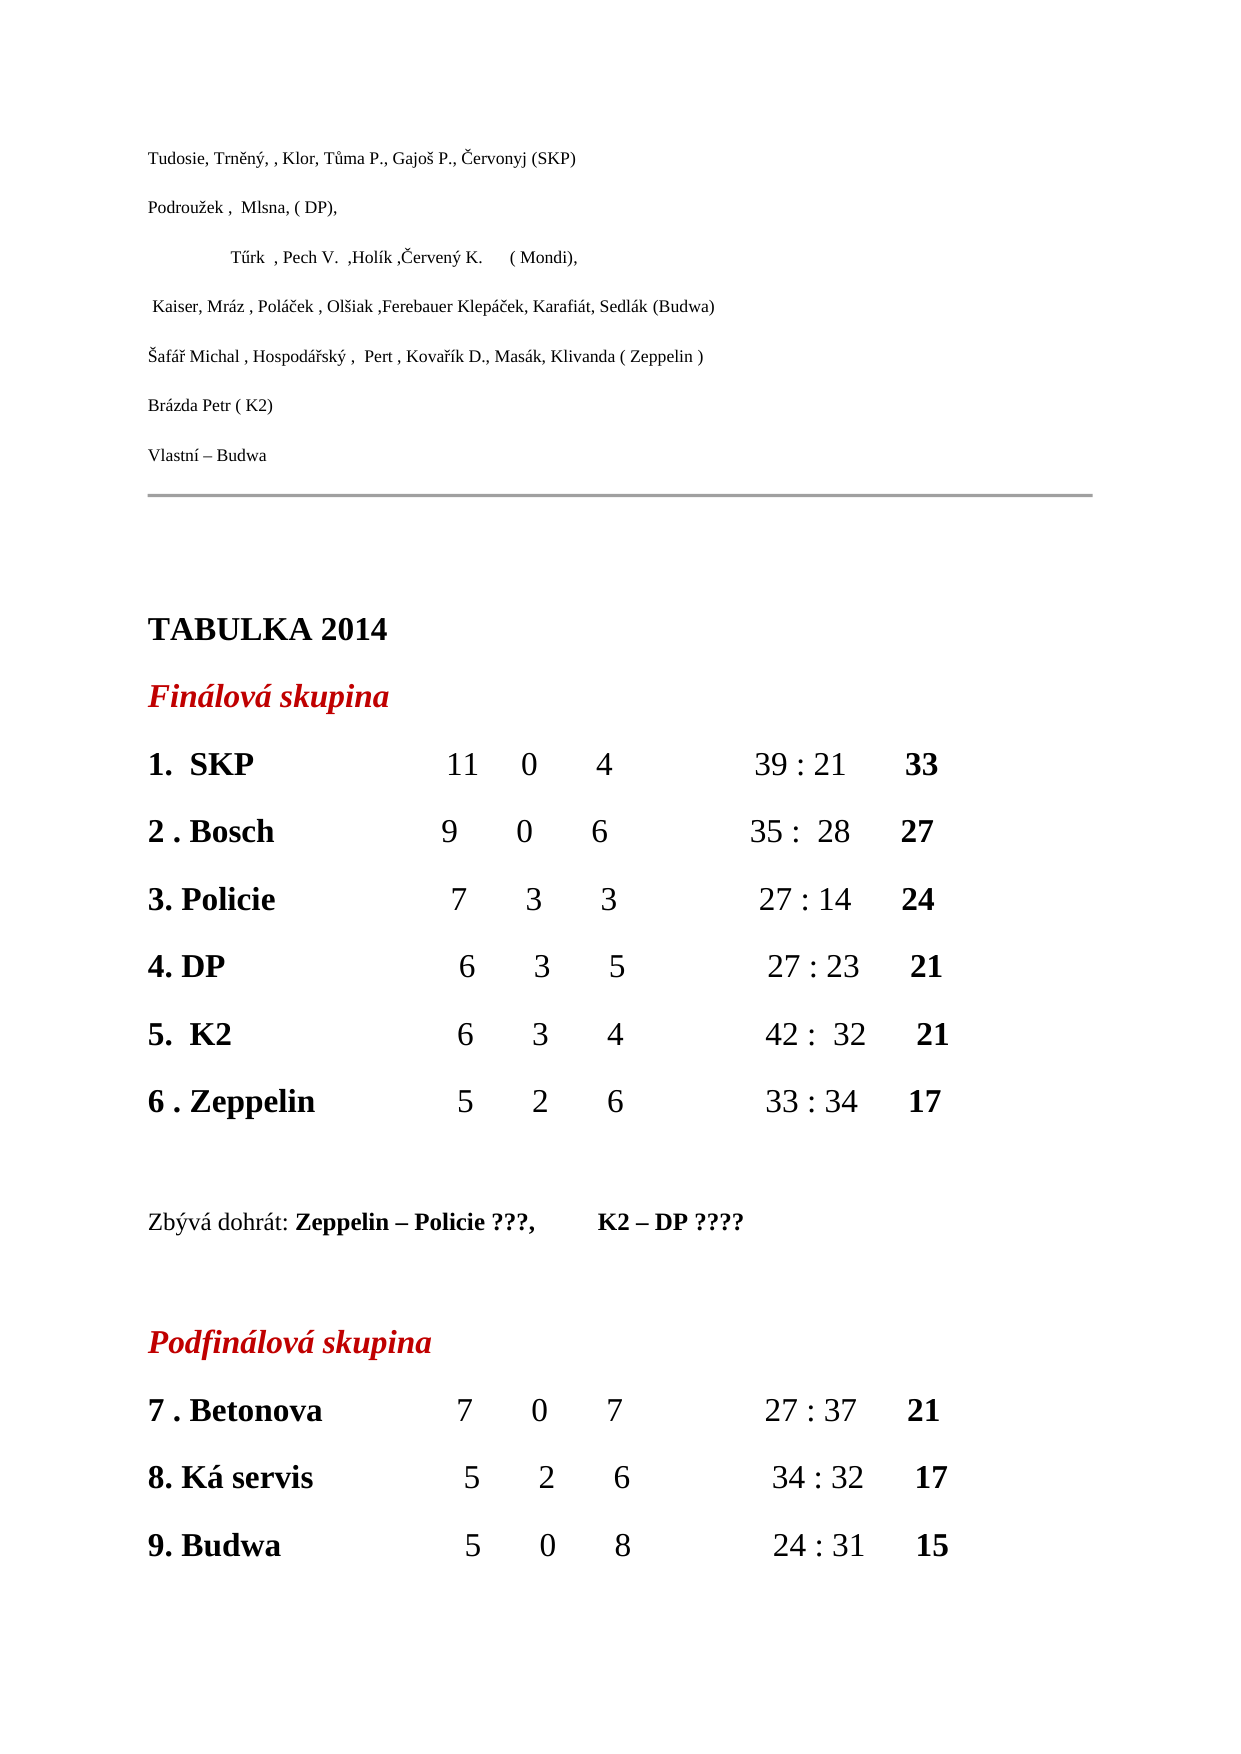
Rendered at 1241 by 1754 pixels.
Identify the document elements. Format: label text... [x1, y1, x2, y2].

text 8. Ká servis 5 2 6 34 : 32 17 [148, 1458, 1093, 1496]
text 1. SKP 11 0 4 39 : 21 33 [148, 744, 1093, 782]
text 6 . Zeppelin 5 2 6 33 : 34 17 [148, 1082, 1093, 1120]
text 5. K2 6 3 4 42 : 32 21 [148, 1014, 1093, 1052]
text Kaiser, Mráz , Poláček , Olšiak ,Ferebauer Klepáček, Karafiát, Sedlák (Budwa) [148, 296, 1093, 316]
text Podroužek , Mlsna, ( DP), [148, 197, 1093, 217]
text Zbývá dohrát: Zeppelin – Policie ???, K2 – DP ???? [148, 1207, 1093, 1236]
text 4. DP 6 3 5 27 : 23 21 [148, 947, 1093, 985]
text Tűrk , Pech V. ,Holík ,Červený K. ( Mondi), [221, 247, 1093, 267]
text 9. Budwa 5 0 8 24 : 31 15 [148, 1525, 1093, 1564]
text Brázda Petr ( K2) [148, 395, 1093, 415]
text Tudosie, Trněný, , Klor, Tůma P., Gajoš P., Červonyj (SKP) [148, 148, 1093, 168]
text Finálová skupina [148, 677, 1093, 715]
text Šafář Michal , Hospodářský , Pert , Kovařík D., Masák, Klivanda ( Zeppelin ) [148, 346, 1093, 366]
text Podfinálová skupina [148, 1323, 1093, 1361]
text Vlastní – Budwa [148, 444, 1093, 465]
text TABULKA 2014 [148, 609, 1093, 647]
text 2 . Bosch 9 0 6 35 : 28 27 [148, 812, 1093, 850]
text 7 . Betonova 7 0 7 27 : 37 21 [148, 1390, 1093, 1429]
text 3. Policie 7 3 3 27 : 14 24 [148, 879, 1093, 917]
